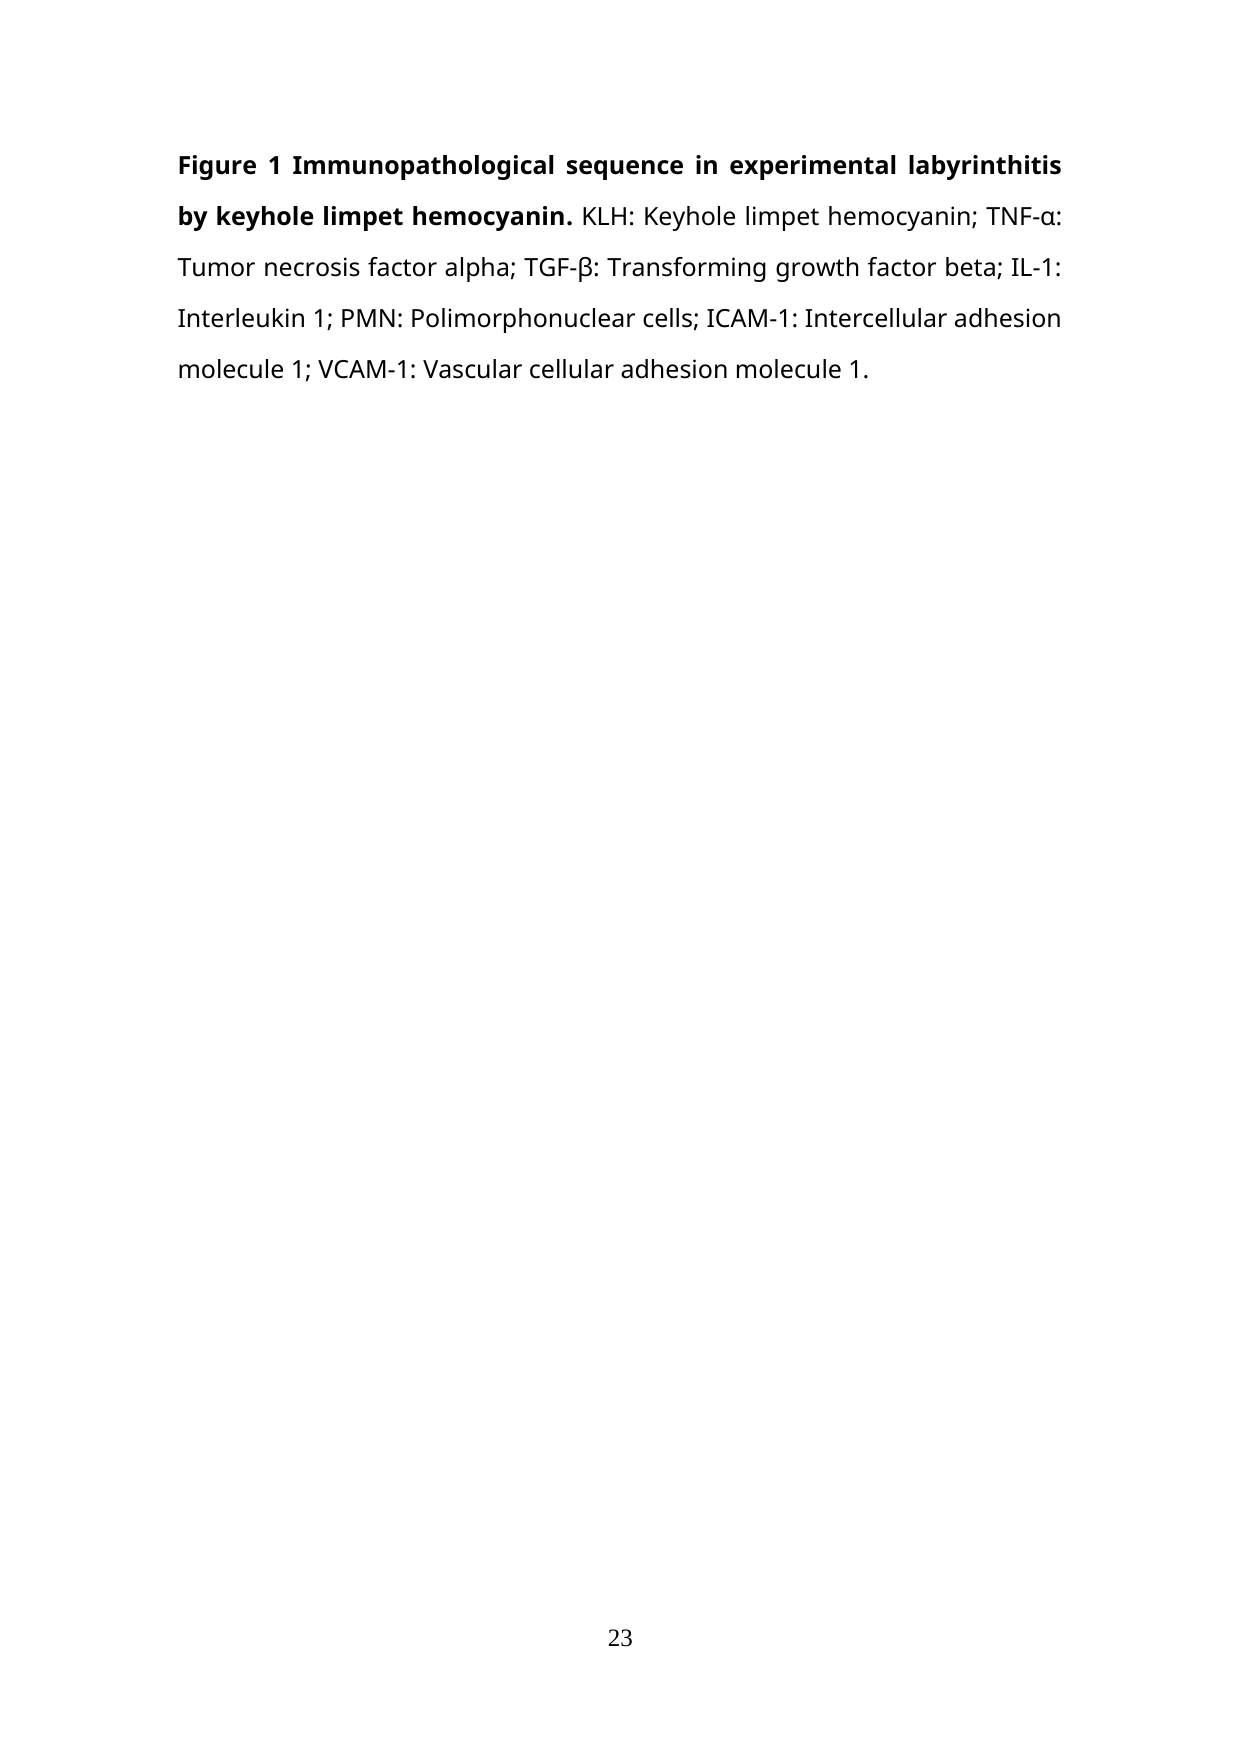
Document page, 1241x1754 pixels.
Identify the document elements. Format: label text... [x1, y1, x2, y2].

text Figure 1 Immunopathological sequence in experimental labyrinthitis by keyhole limpet hemocyanin. KLH: Keyhole limpet hemocyanin; TNF-α: Tumor necrosis factor alpha; TGF-β: Transforming growth factor beta; IL-1: Interleukin 1; PMN: Polimorphonuclear cells; ICAM-1: Intercellular adhesion molecule 1; VCAM-1: Vascular cellular adhesion molecule 1. [177, 148, 1063, 386]
